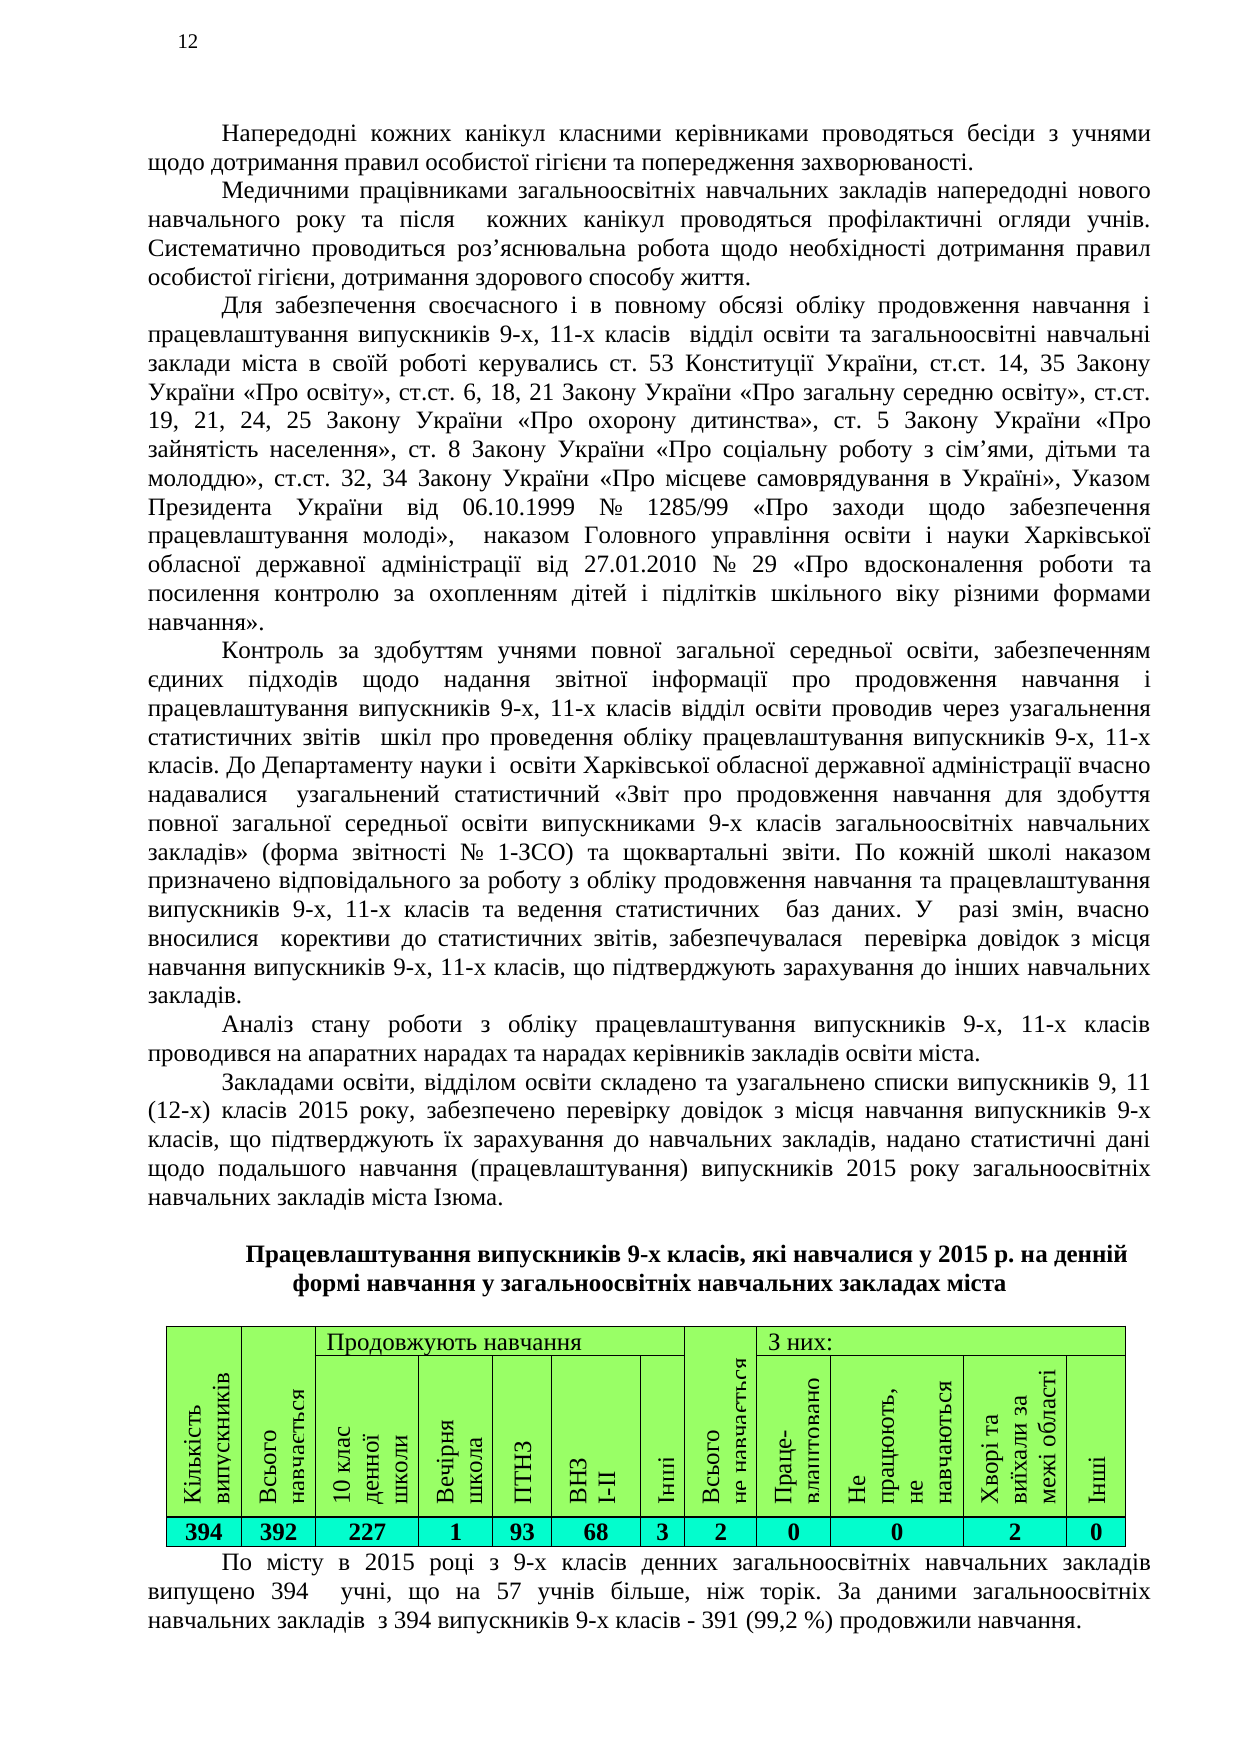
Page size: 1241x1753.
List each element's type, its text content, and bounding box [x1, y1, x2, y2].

text Закладами освіти, відділом освіти складено та узагальнено списки випускників 9, 11 (12-х) класів 2015 року, забезпечено перевірку довідок з місця навчання випускників 9-х класів, що підтверджують їх зарахування до навчальних закладів, надано статистичні дані щодо подальшого навчання (працевлаштування) випускників 2015 року загальноосвітніх навчальних закладів міста Ізюма. [148, 1067, 1152, 1211]
table_cell Інші [641, 1356, 684, 1516]
table_header З них: [757, 1327, 1125, 1355]
text Працевлаштування випускників 9-х класів, які навчалися у 2015 р. на денній формі навчання у загальноосвітніх навчальних закладах міста [148, 1239, 1152, 1297]
text Для забезпечення своєчасного і в повному обсязі обліку продовження навчання і працевлаштування випускників 9-х, 11-х класів відділ освіти та загальноосвітні навчальні заклади міста в своїй роботі керувались ст. 53 Конституції України, ст.ст. 14, 35 Закону України «Про освіту», ст.ст. 6, 18, 21 Закону України «Про загальну середню освіту», ст.ст. 19, 21, 24, 25 Закону України «Про охорону дитинства», ст. 5 Закону України «Про зайнятість населення», ст. 8 Закону України «Про соціальну роботу з сім’ями, дітьми та молоддю», ст.ст. 32, 34 Закону України «Про місцеве самоврядування в Україні», Указом Президента України від 06.10.1999 № 1285/99 «Про заходи щодо забезпечення працевлаштування молоді», наказом Головного управління освіти і науки Харківської обласної державної адміністрації від 27.01.2010 № 29 «Про вдосконалення роботи та посилення контролю за охопленням дітей і підлітків шкільного віку різними формами навчання». [148, 291, 1152, 636]
table_header Кількість випускників [167, 1327, 241, 1516]
text По місту в 2015 році з 9-х класів денних загальноосвітніх навчальних закладів випущено 394 учні, що на 57 учнів більше, ніж торік. За даними загальноосвітніх навчальних закладів з 394 випускників 9-х класів - 391 (99,2 %) продовжили навчання. [148, 1547, 1152, 1633]
table_cell 93 [493, 1518, 551, 1546]
table_cell 2 [685, 1518, 756, 1546]
text Аналіз стану роботи з обліку працевлаштування випускників 9-х, 11-х класів проводився на апаратних нарадах та нарадах керівників закладів освіти міста. [148, 1009, 1152, 1067]
table_cell 10 клас денної школи [316, 1356, 418, 1516]
table_cell 392 [242, 1518, 315, 1546]
table_header Всього навчається [242, 1327, 315, 1516]
table_header Всього не навчається [685, 1327, 756, 1516]
table_cell 2 [964, 1518, 1066, 1546]
table_cell Вечірня школа [419, 1356, 492, 1516]
text Напередодні кожних канікул класними керівниками проводяться бесіди з учнями щодо дотримання правил особистої гігієни та попередження захворюваності. [148, 118, 1152, 176]
table_header Продовжують навчання [316, 1327, 684, 1355]
text Медичними працівниками загальноосвітніх навчальних закладів напередодні нового навчального року та після кожних канікул проводяться профілактичні огляди учнів. Систематично проводиться роз’яснювальна робота щодо необхідності дотримання правил особистої гігієни, дотримання здорового способу життя. [148, 176, 1152, 291]
table_cell 0 [757, 1518, 830, 1546]
table_cell 227 [316, 1518, 418, 1546]
table_cell 394 [167, 1518, 241, 1546]
table_cell Хворі та виїхали за межі області [964, 1356, 1066, 1516]
table_cell Інші [1067, 1356, 1125, 1516]
table_cell 0 [831, 1518, 963, 1546]
table_cell ПТНЗ [493, 1356, 551, 1516]
table_cell Не працюють, не навчаються [831, 1356, 963, 1516]
table_cell 3 [641, 1518, 684, 1546]
table_cell 1 [419, 1518, 492, 1546]
table_cell Праце-влаштовано [757, 1356, 830, 1516]
table_cell 68 [552, 1518, 640, 1546]
table_cell 0 [1067, 1518, 1125, 1546]
table_cell ВНЗ І-ІІ р. акр. [552, 1356, 640, 1516]
text Контроль за здобуттям учнями повної загальної середньої освіти, забезпеченням єдиних підходів щодо надання звітної інформації про продовження навчання і працевлаштування випускників 9-х, 11-х класів відділ освіти проводив через узагальнення статистичних звітів шкіл про проведення обліку працевлаштування випускників 9-х, 11-х класів. До Департаменту науки і освіти Харківської обласної державної адміністрації вчасно надавалися узагальнений статистичний «Звіт про продовження навчання для здобуття повної загальної середньої освіти випускниками 9-х класів загальноосвітніх навчальних закладів» (форма звітності № 1-ЗСО) та щоквартальні звіти. По кожній школі наказом призначено відповідального за роботу з обліку продовження навчання та працевлаштування випускників 9-х, 11-х класів та ведення статистичних баз даних. У разі змін, вчасно вносилися корективи до статистичних звітів, забезпечувалася перевірка довідок з місця навчання випускників 9-х, 11-х класів, що підтверджують зарахування до інших навчальних закладів. [148, 636, 1152, 1009]
